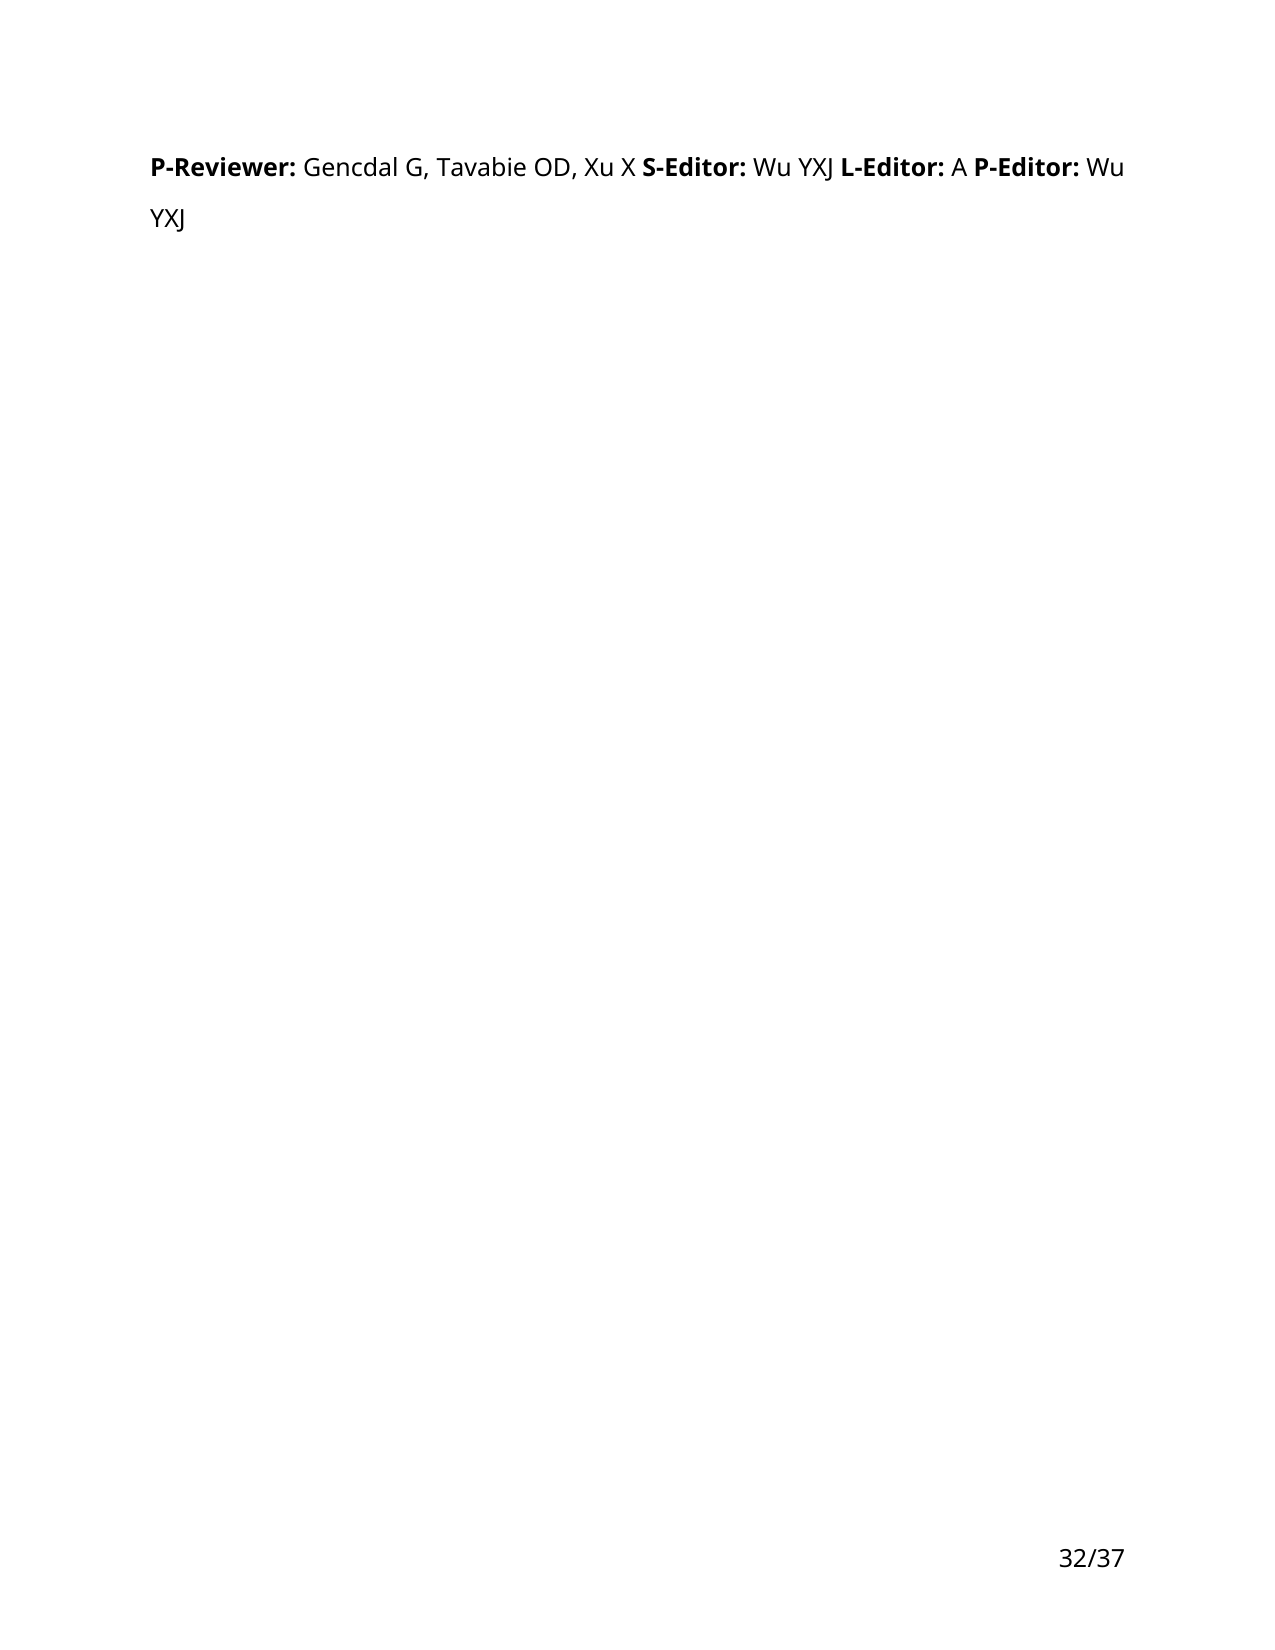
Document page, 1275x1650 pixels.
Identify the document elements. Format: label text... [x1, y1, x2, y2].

text P-Reviewer: Gencdal G, Tavabie OD, Xu X S-Editor: Wu YXJ L-Editor: A P-Editor: Wu YXJ [150, 150, 1125, 235]
